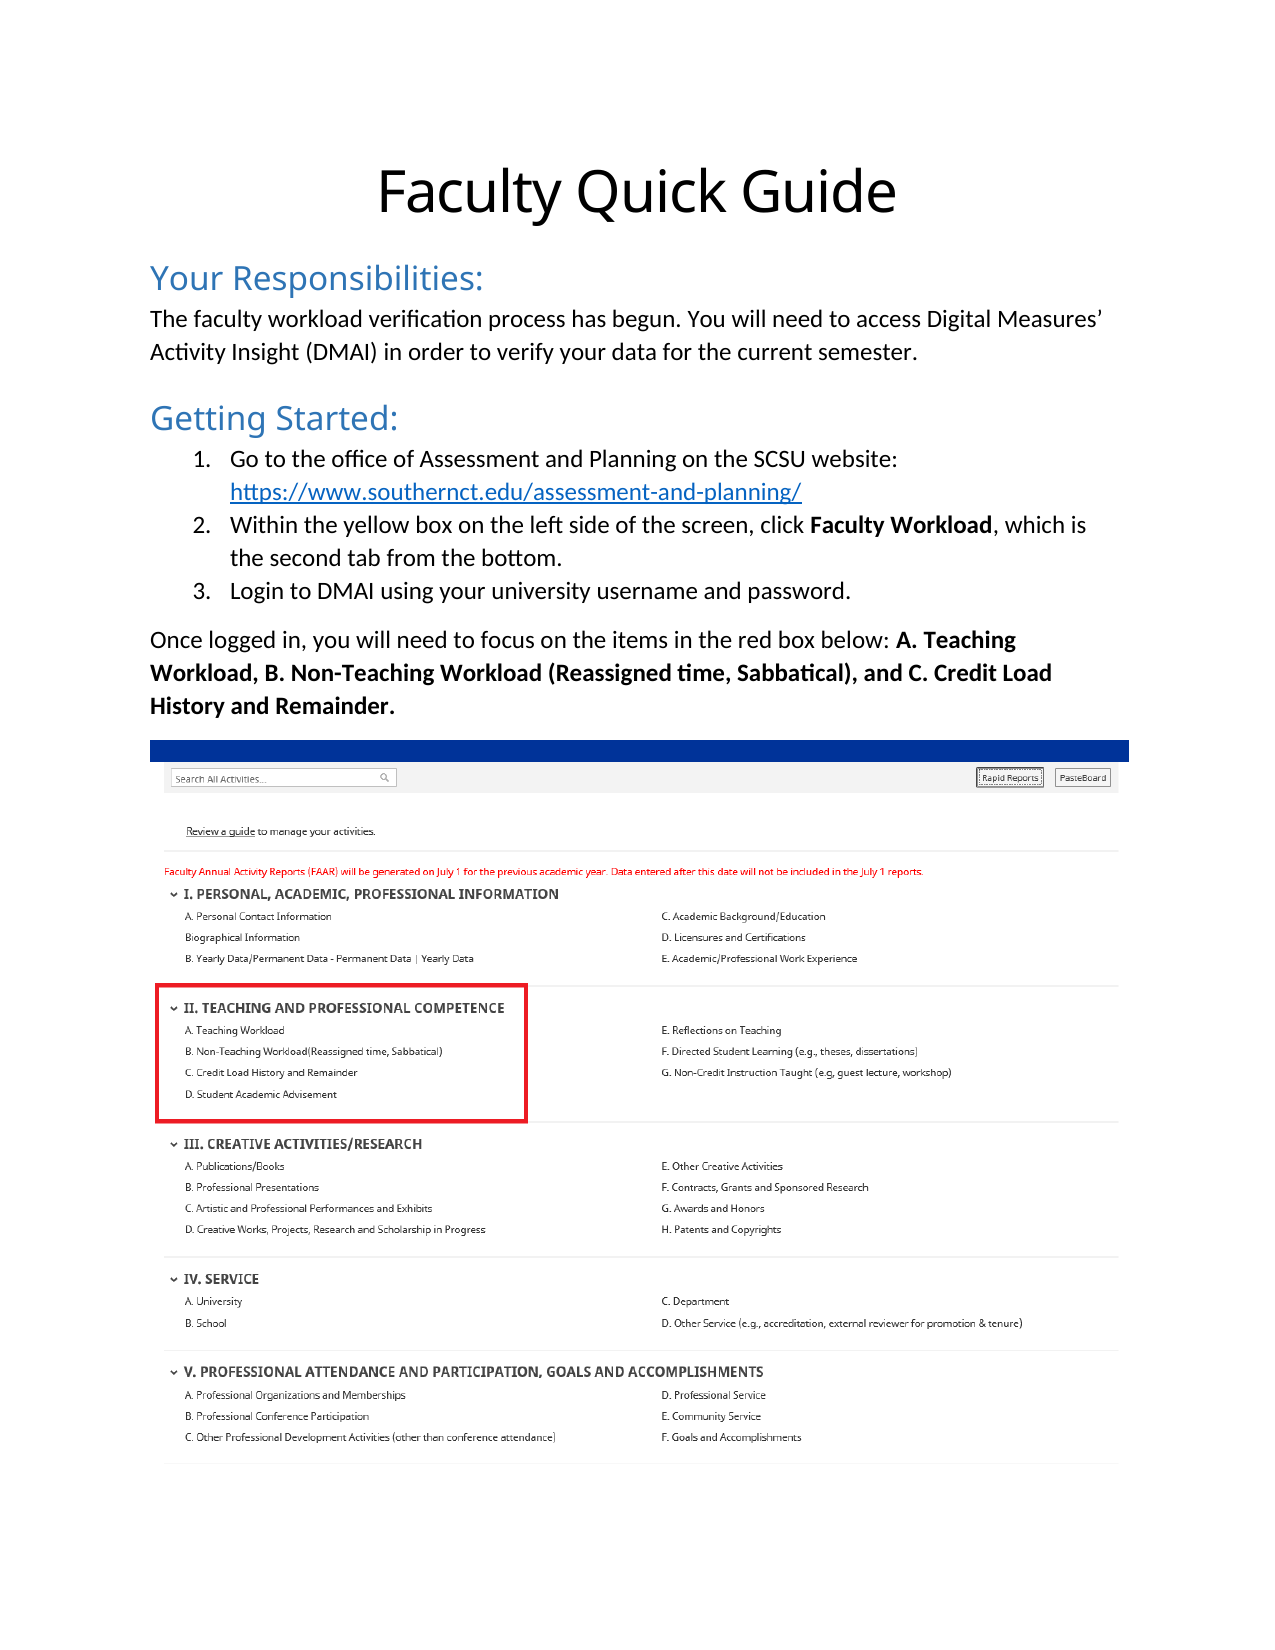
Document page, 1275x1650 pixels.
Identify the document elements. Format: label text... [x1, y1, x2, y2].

text The faculty workload verification process has begun. You will need to access Digital Measures’ Activity Insight (DMAI) in order to verify your data for the current semester. [150, 303, 1125, 367]
subtitle Getting Started: [150, 394, 1125, 440]
list Go to the office of Assessment and Planning on the SCSU website: https://www.southernct.edu/assessment-and-planning/ [192, 443, 1125, 507]
subtitle Your Responsibilities: [150, 254, 1125, 300]
text Once logged in, you will need to focus on the items in the red box below: A. Teaching Workload, B. Non-Teaching Workload (Reassigned time, Sabbatical), and C. Credit Load History and Remainder. [150, 624, 1125, 721]
list Login to DMAI using your university username and password. [192, 575, 1125, 605]
list Within the yellow box on the left side of the screen, click Faculty Workload, which is the second tab from the bottom. [192, 509, 1125, 572]
title Faculty Quick Guide [150, 150, 1125, 229]
picture [150, 740, 1129, 1464]
